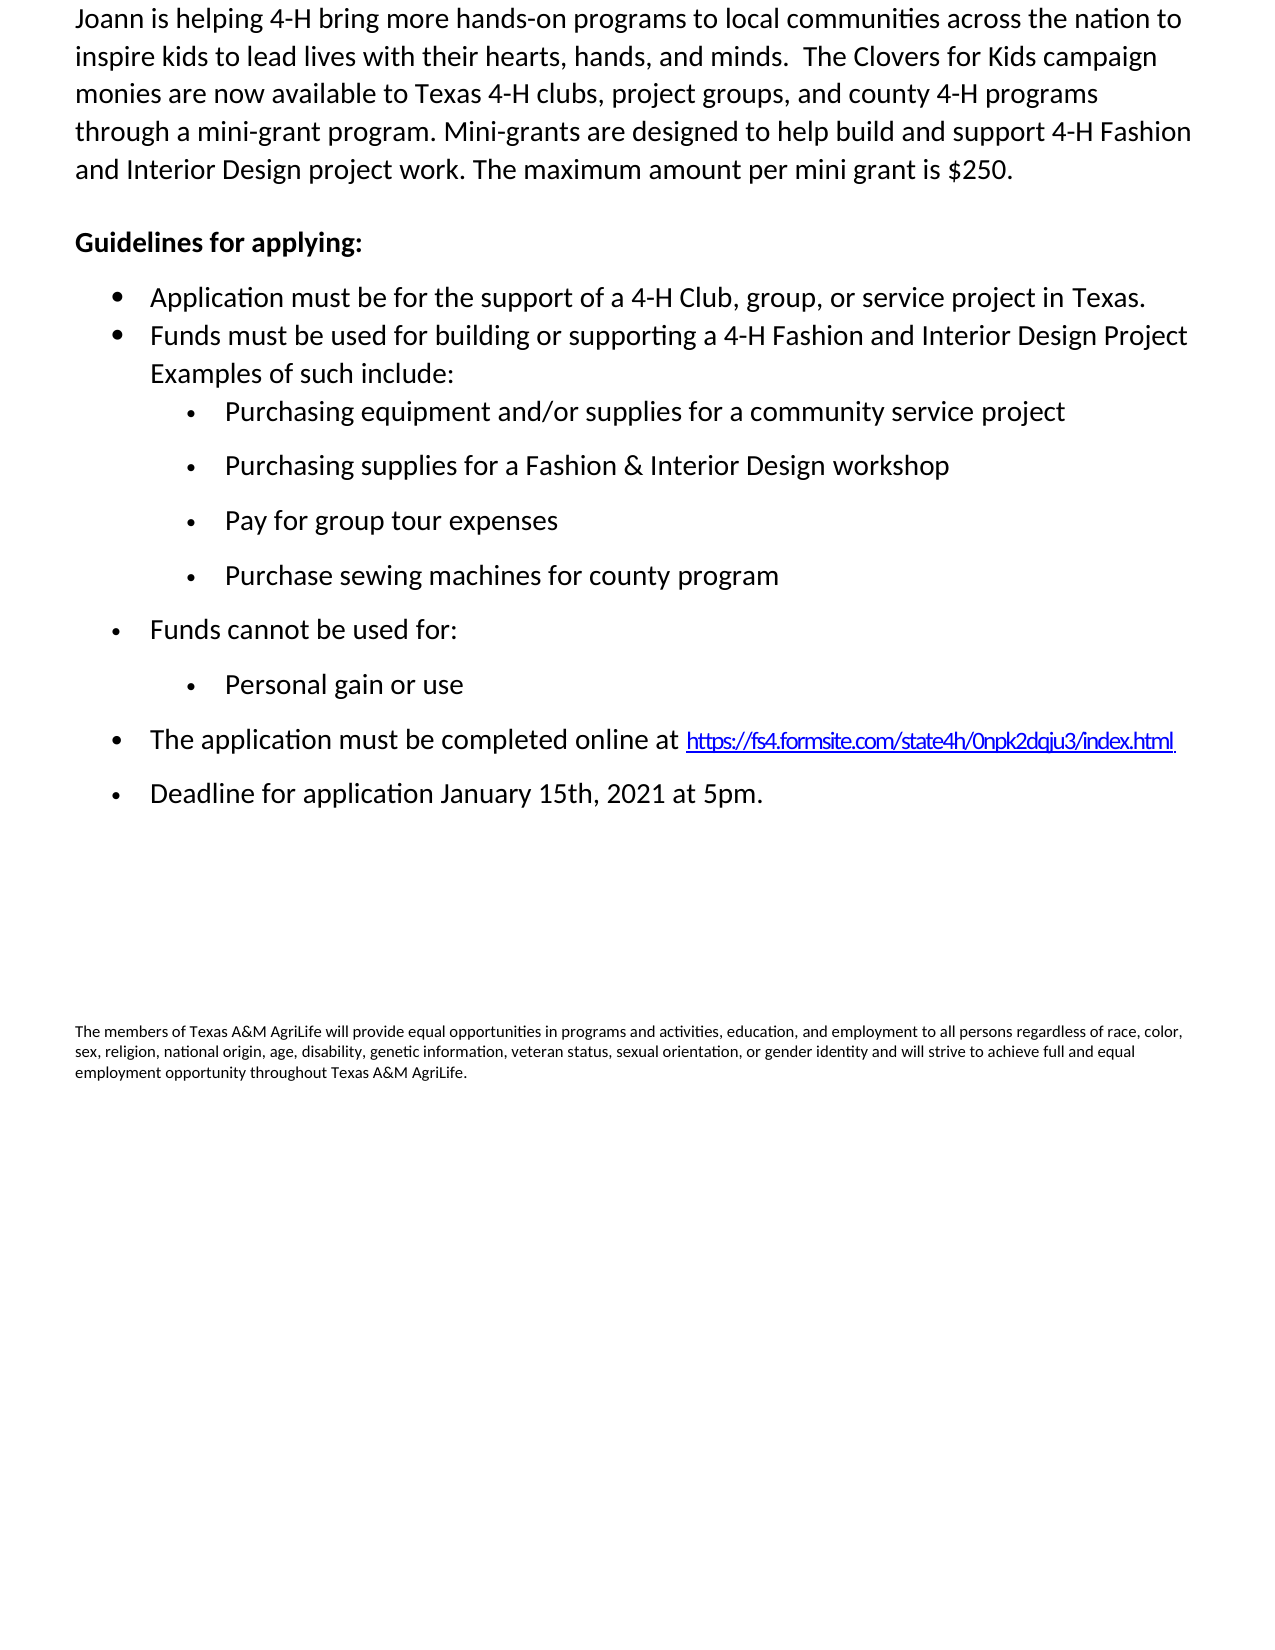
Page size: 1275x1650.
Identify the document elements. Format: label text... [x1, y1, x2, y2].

list Purchase sewing machines for county program [187, 557, 1275, 592]
list Deadline for application January 15th, 2021 at 5pm. [112, 776, 1275, 811]
list The application must be completed online at https://fs4.formsite.com/state4h/0npk2dqju3/index.html [112, 721, 1275, 756]
list Funds must be used for building or supporting a 4-H Fashion and Interior Design Project [112, 317, 1188, 352]
list Funds cannot be used for: [112, 611, 1275, 647]
list Pay for group tour expenses [187, 502, 1275, 538]
list Personal gain or use [187, 666, 1275, 702]
text Joann is helping 4-H bring more hands-on programs to local communities across the nation to inspire kids to lead lives with their hearts, hands, and minds. The Clovers for Kids campaign monies are now available to Texas 4-H clubs, project groups, and county 4-H programs through a mini-grant program. Mini-grants are designed to help build and support 4-H Fashion and Interior Design project work. The maximum amount per mini grant is $250. [75, 0, 1198, 186]
text Examples of such include: [150, 355, 1275, 390]
text The members of Texas A&M AgriLife will provide equal opportunities in programs and activities, education, and employment to all persons regardless of race, color, sex, religion, national origin, age, disability, genetic information, veteran status, sexual orientation, or gender identity and will strive to achieve full and equal employment opportunity throughout Texas A&M AgriLife. [75, 1021, 1198, 1082]
list Purchasing supplies for a Fashion & Interior Design workshop [187, 447, 1275, 483]
list Application must be for the support of a 4-H Club, group, or service project in Texas. [112, 279, 1275, 314]
list Purchasing equipment and/or supplies for a community service project [187, 393, 1275, 428]
text Guidelines for applying: [75, 224, 1275, 260]
